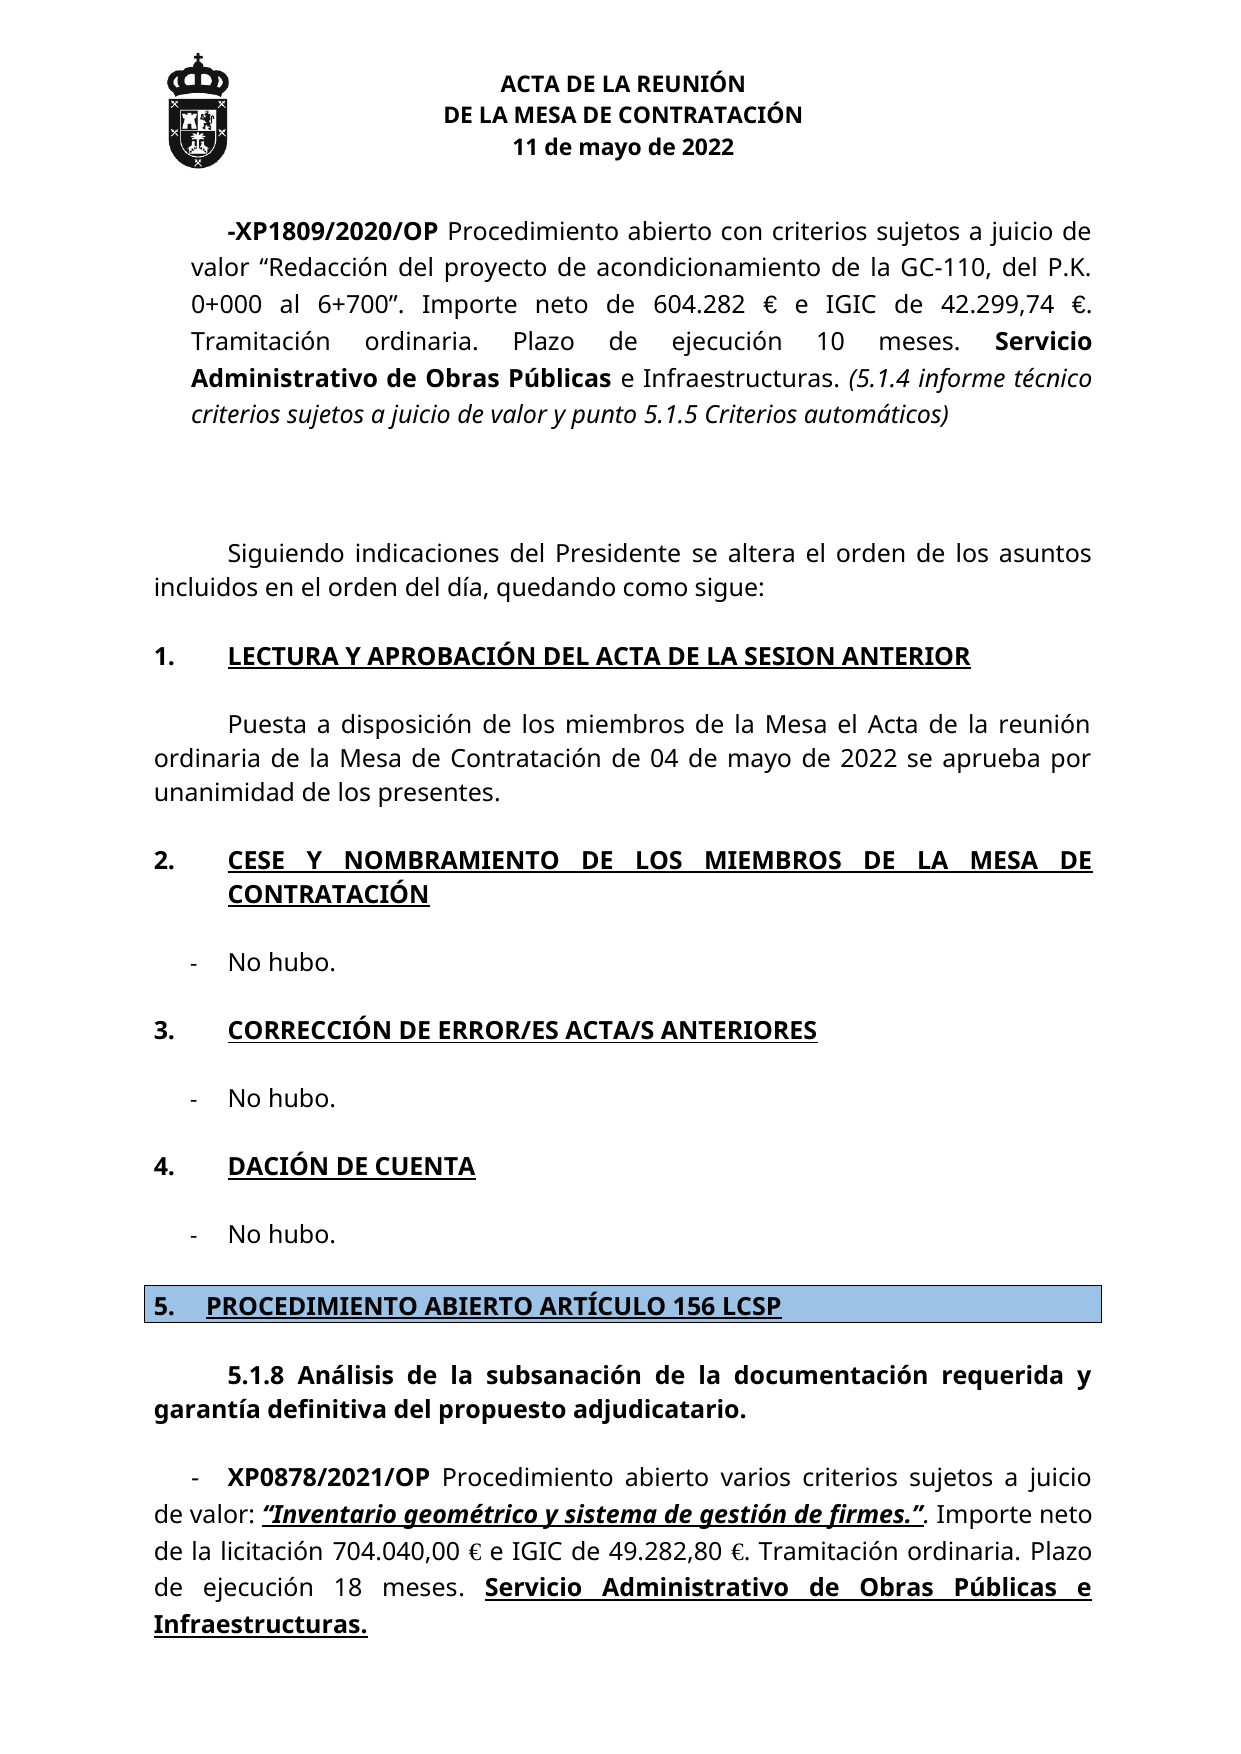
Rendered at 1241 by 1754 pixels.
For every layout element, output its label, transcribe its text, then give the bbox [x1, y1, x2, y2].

list PROCEDIMIENTO ABIERTO ARTÍCULO 156 LCSP [145, 1286, 1101, 1322]
picture [164, 50, 231, 171]
list XP0878/2021/OP Procedimiento abierto varios criterios sujetos a juicio de valor: “Inventario geométrico y sistema de gestión de firmes.”. Importe neto de la licitación 704.040,00 € e IGIC de 49.282,80 €. Tramitación ordinaria. Plazo de ejecución 18 meses. Servicio Administrativo de Obras Públicas e Infraestructuras. [153, 1460, 1093, 1641]
text Siguiendo indicaciones del Presidente se altera el orden de los asuntos incluidos en el orden del día, quedando como sigue: [153, 536, 1093, 604]
text -XP1809/2020/OP Procedimiento abierto con criterios sujetos a juicio de valor “Redacción del proyecto de acondicionamiento de la GC-110, del P.K. 0+000 al 6+700”. Importe neto de 604.282 € e IGIC de 42.299,74 €. Tramitación ordinaria. Plazo de ejecución 10 meses. Servicio Administrativo de Obras Públicas e Infraestructuras. (5.1.4 informe técnico criterios sujetos a juicio de valor y punto 5.1.5 Criterios automáticos) [191, 213, 1093, 431]
text 5.1.8 Análisis de la subsanación de la documentación requerida y garantía definitiva del propuesto adjudicatario. [153, 1358, 1093, 1426]
text Puesta a disposición de los miembros de la Mesa el Acta de la reunión ordinaria de la Mesa de Contratación de 04 de mayo de 2022 se aprueba por unanimidad de los presentes. [153, 706, 1093, 808]
list CESE Y NOMBRAMIENTO DE LOS MIEMBROS DE LA MESA DE CONTRATACIÓN [153, 842, 1093, 911]
list LECTURA Y APROBACIÓN DEL ACTA DE LA SESION ANTERIOR [153, 638, 1093, 672]
list No hubo. [183, 1217, 1093, 1251]
list No hubo. [183, 945, 1093, 979]
list DACIÓN DE CUENTA [153, 1149, 1093, 1183]
list CORRECCIÓN DE ERROR/ES ACTA/S ANTERIORES [153, 1013, 1093, 1047]
list No hubo. [183, 1081, 1093, 1115]
